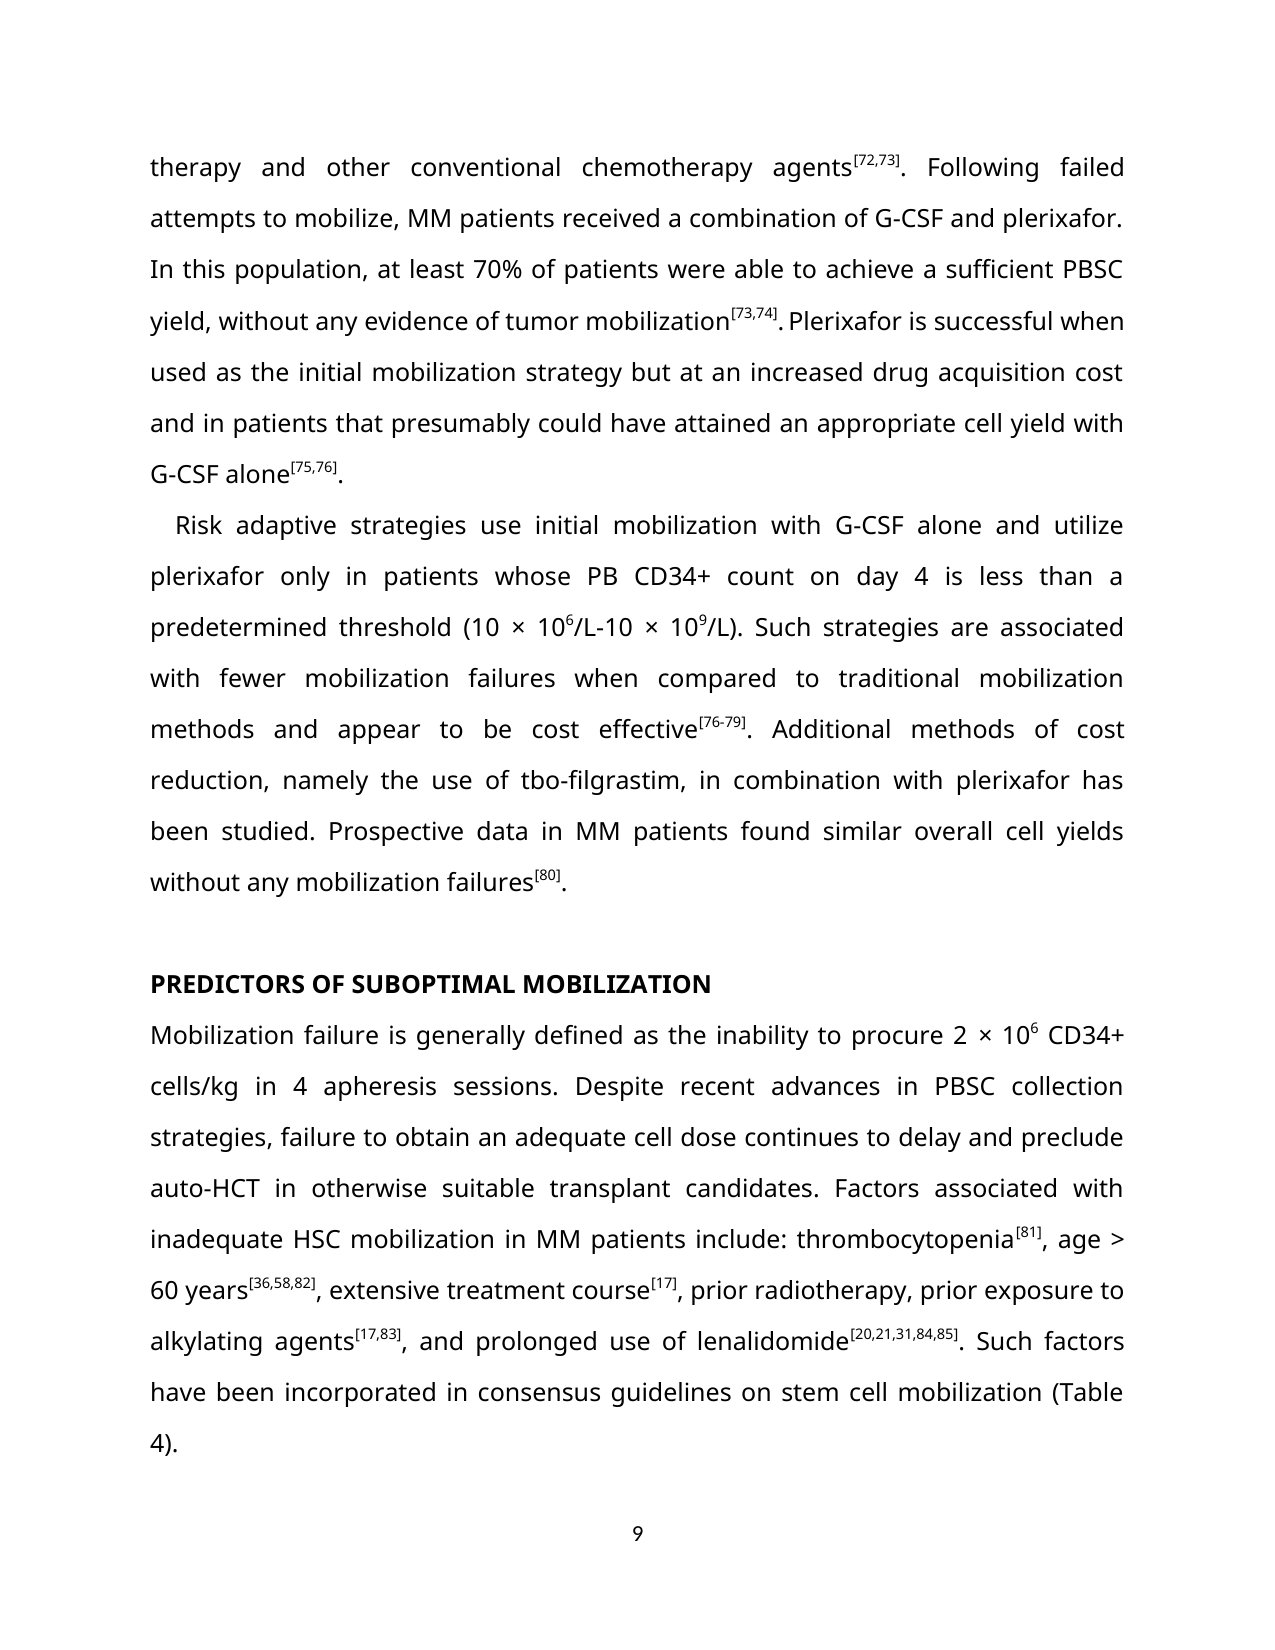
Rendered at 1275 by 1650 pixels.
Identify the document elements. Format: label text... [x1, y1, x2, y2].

text Risk adaptive strategies use initial mobilization with G-CSF alone and utilize plerixafor only in patients whose PB CD34+ count on day 4 is less than a predetermined threshold (10 × 106/L-10 × 109/L). Such strategies are associated with fewer mobilization failures when compared to traditional mobilization methods and appear to be cost effective[76-79]. Additional methods of cost reduction, namely the use of tbo-filgrastim, in combination with plerixafor has been studied. Prospective data in MM patients found similar overall cell yields without any mobilization failures[80]. [150, 507, 1125, 899]
text PREDICTORS OF SUBOPTIMAL MOBILIZATION [150, 967, 1125, 1001]
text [150, 150, 1125, 490]
text Mobilization failure is generally defined as the inability to procure 2 × 106 CD34+ cells/kg in 4 apheresis sessions. Despite recent advances in PBSC collection strategies, failure to obtain an adequate cell dose continues to delay and preclude auto-HCT in otherwise suitable transplant candidates. Factors associated with inadequate HSC mobilization in MM patients include: thrombocytopenia[81], age > 60 years[36,58,82], extensive treatment course[17], prior radiotherapy, prior exposure to alkylating agents[17,83], and prolonged use of lenalidomide[20,21,31,84,85]. Such factors have been incorporated in consensus guidelines on stem cell mobilization (Table 4). [150, 1018, 1125, 1460]
